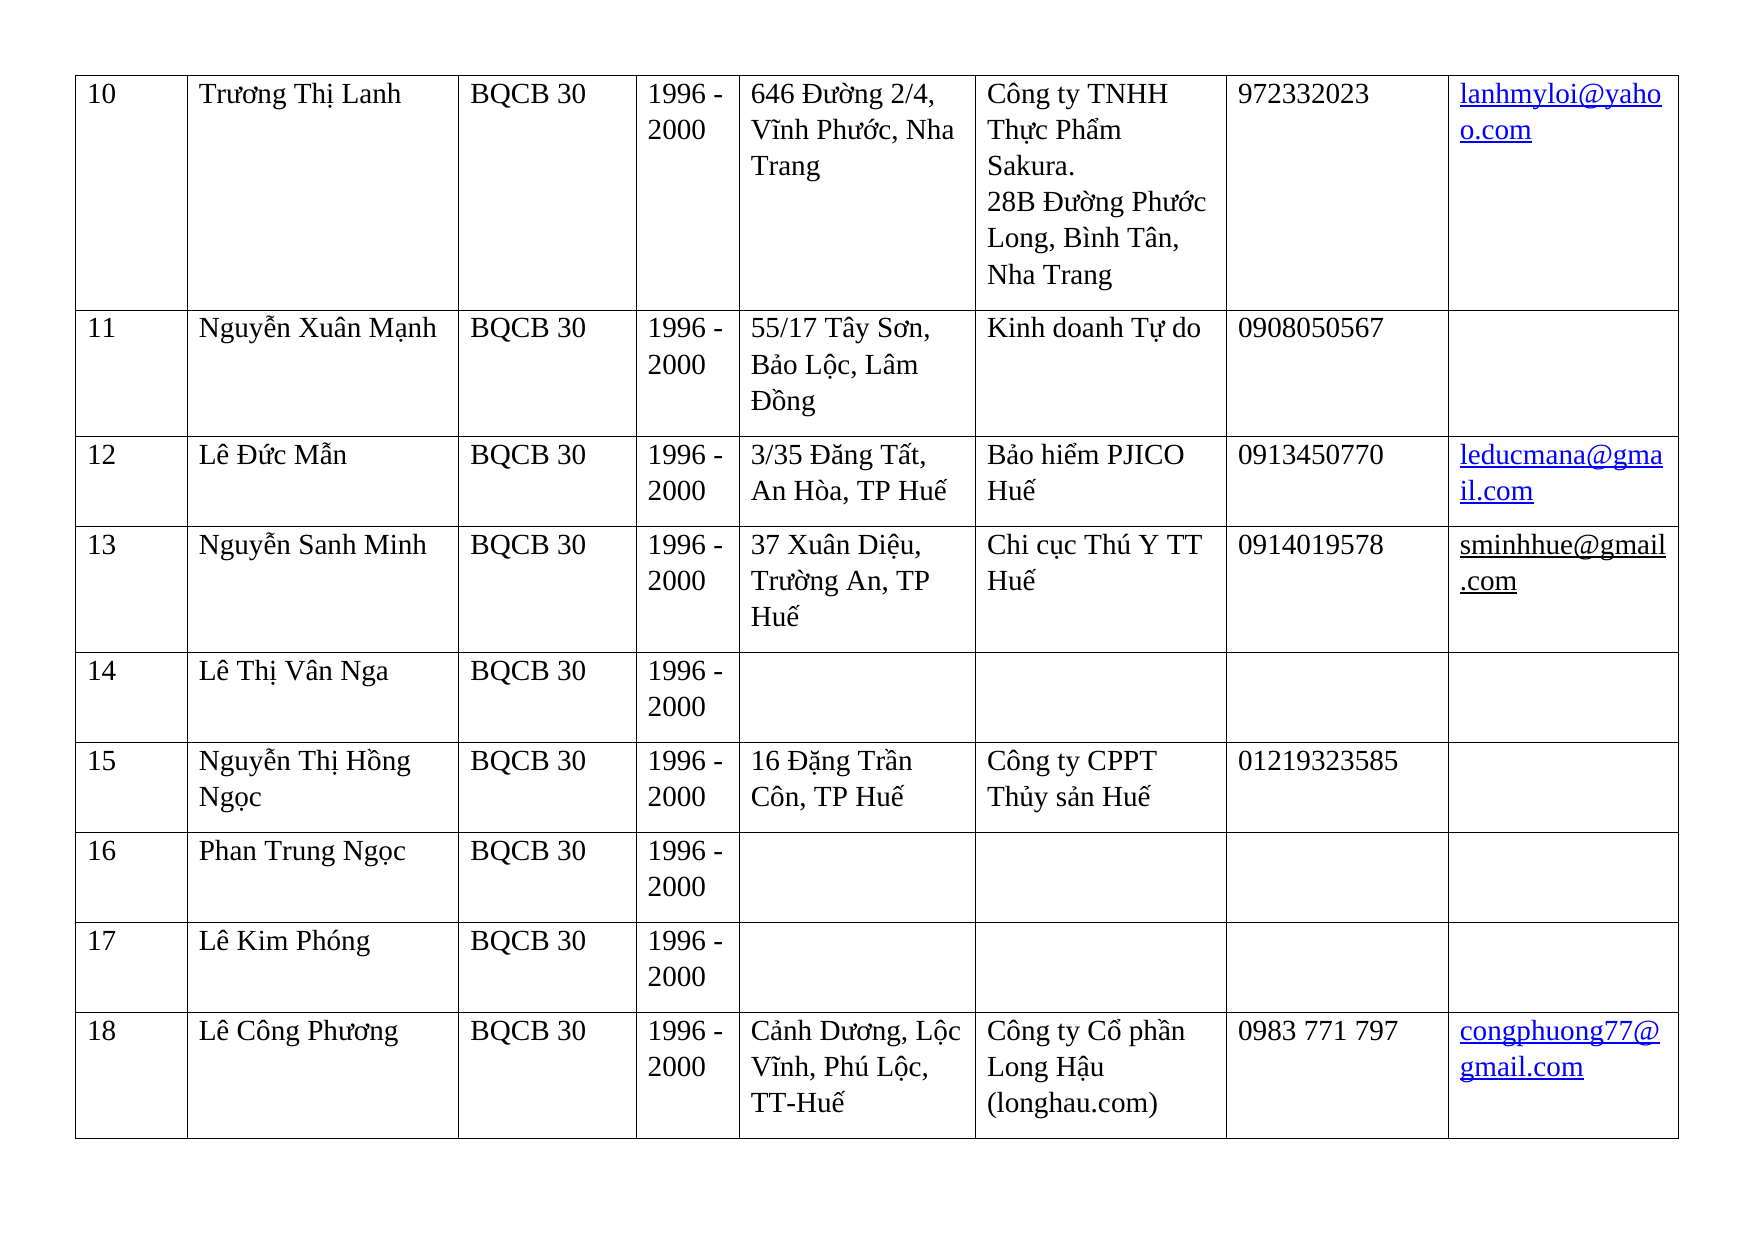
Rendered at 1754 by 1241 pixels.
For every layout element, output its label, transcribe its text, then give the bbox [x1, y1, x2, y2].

table_cell [1449, 743, 1678, 832]
table_cell [740, 653, 975, 742]
table_cell Công ty TNHH Thực Phẩm Sakura. 28B Đường Phước Long, Bình Tân, Nha Trang [976, 76, 1226, 309]
table_cell 01219323585 [1227, 743, 1448, 832]
table_cell sminhhue@gmail.com [1449, 527, 1678, 652]
table_cell 18 [76, 1013, 187, 1138]
table_cell 1996 - 2000 [637, 527, 739, 652]
table_cell 16 Đặng Trần Côn, TP Huế [740, 743, 975, 832]
table_cell 0914019578 [1227, 527, 1448, 652]
table_cell BQCB 30 [459, 923, 636, 1012]
table_cell Công ty CPPT Thủy sản Huế [976, 743, 1226, 832]
table_cell 16 [76, 833, 187, 922]
table_cell Cảnh Dương, Lộc Vĩnh, Phú Lộc, TT-Huế [740, 1013, 975, 1138]
table_cell BQCB 30 [459, 527, 636, 652]
table_cell 1996 - 2000 [637, 923, 739, 1012]
table_cell Kinh doanh Tự do [976, 311, 1226, 436]
table_cell 13 [76, 527, 187, 652]
table_cell [976, 923, 1226, 1012]
table_cell 646 Đường 2/4, Vĩnh Phước, Nha Trang [740, 76, 975, 309]
table_cell [976, 653, 1226, 742]
table_cell Lê Kim Phóng [188, 923, 458, 1012]
table_cell BQCB 30 [459, 743, 636, 832]
table_cell [740, 923, 975, 1012]
table_cell 14 [76, 653, 187, 742]
table_cell 1996 - 2000 [637, 833, 739, 922]
table_cell BQCB 30 [459, 311, 636, 436]
table_cell 3/35 Đăng Tất, An Hòa, TP Huế [740, 437, 975, 526]
table_cell [1227, 923, 1448, 1012]
table_cell 0983 771 797 [1227, 1013, 1448, 1138]
table_cell Trương Thị Lanh [188, 76, 458, 309]
table_cell 10 [76, 76, 187, 309]
table_cell 37 Xuân Diệu, Trường An, TP Huế [740, 527, 975, 652]
table_cell 12 [76, 437, 187, 526]
table_cell Phan Trung Ngọc [188, 833, 458, 922]
table_cell [1449, 923, 1678, 1012]
table_cell [1227, 833, 1448, 922]
table_cell Bảo hiểm PJICO Huế [976, 437, 1226, 526]
table_cell Nguyễn Thị Hồng Ngọc [188, 743, 458, 832]
table_cell [976, 833, 1226, 922]
table_cell Lê Ðức Mẫn [188, 437, 458, 526]
table_cell [1449, 311, 1678, 436]
table_cell [740, 833, 975, 922]
table_cell [1227, 653, 1448, 742]
table_cell Chi cục Thú Y TT Huế [976, 527, 1226, 652]
table_cell leducmana@gmail.com [1449, 437, 1678, 526]
table_cell [1449, 653, 1678, 742]
table_cell 0908050567 [1227, 311, 1448, 436]
table_cell BQCB 30 [459, 1013, 636, 1138]
table_cell lanhmyloi@yahoo.com [1449, 76, 1678, 309]
table_cell Lê Công Phương [188, 1013, 458, 1138]
table_cell Nguyễn Sanh Minh [188, 527, 458, 652]
table_cell BQCB 30 [459, 653, 636, 742]
table_cell [1449, 833, 1678, 922]
table_cell 17 [76, 923, 187, 1012]
table_cell congphuong77@gmail.com [1449, 1013, 1678, 1138]
table_cell Lê Thị Vân Nga [188, 653, 458, 742]
table_cell 1996 - 2000 [637, 743, 739, 832]
table_cell 55/17 Tây Sơn, Bảo Lộc, Lâm Đồng [740, 311, 975, 436]
table_cell 1996 - 2000 [637, 437, 739, 526]
table_cell 1996 - 2000 [637, 1013, 739, 1138]
table_cell 972332023 [1227, 76, 1448, 309]
table_cell 11 [76, 311, 187, 436]
table_cell 1996 - 2000 [637, 653, 739, 742]
table_cell 1996 - 2000 [637, 311, 739, 436]
table_cell BQCB 30 [459, 76, 636, 309]
table_cell Nguyễn Xuân Mạnh [188, 311, 458, 436]
table_cell 0913450770 [1227, 437, 1448, 526]
table_cell BQCB 30 [459, 833, 636, 922]
table_cell Công ty Cổ phần Long Hậu (longhau.com) [976, 1013, 1226, 1138]
table_cell 1996 - 2000 [637, 76, 739, 309]
table_cell 15 [76, 743, 187, 832]
table_cell BQCB 30 [459, 437, 636, 526]
